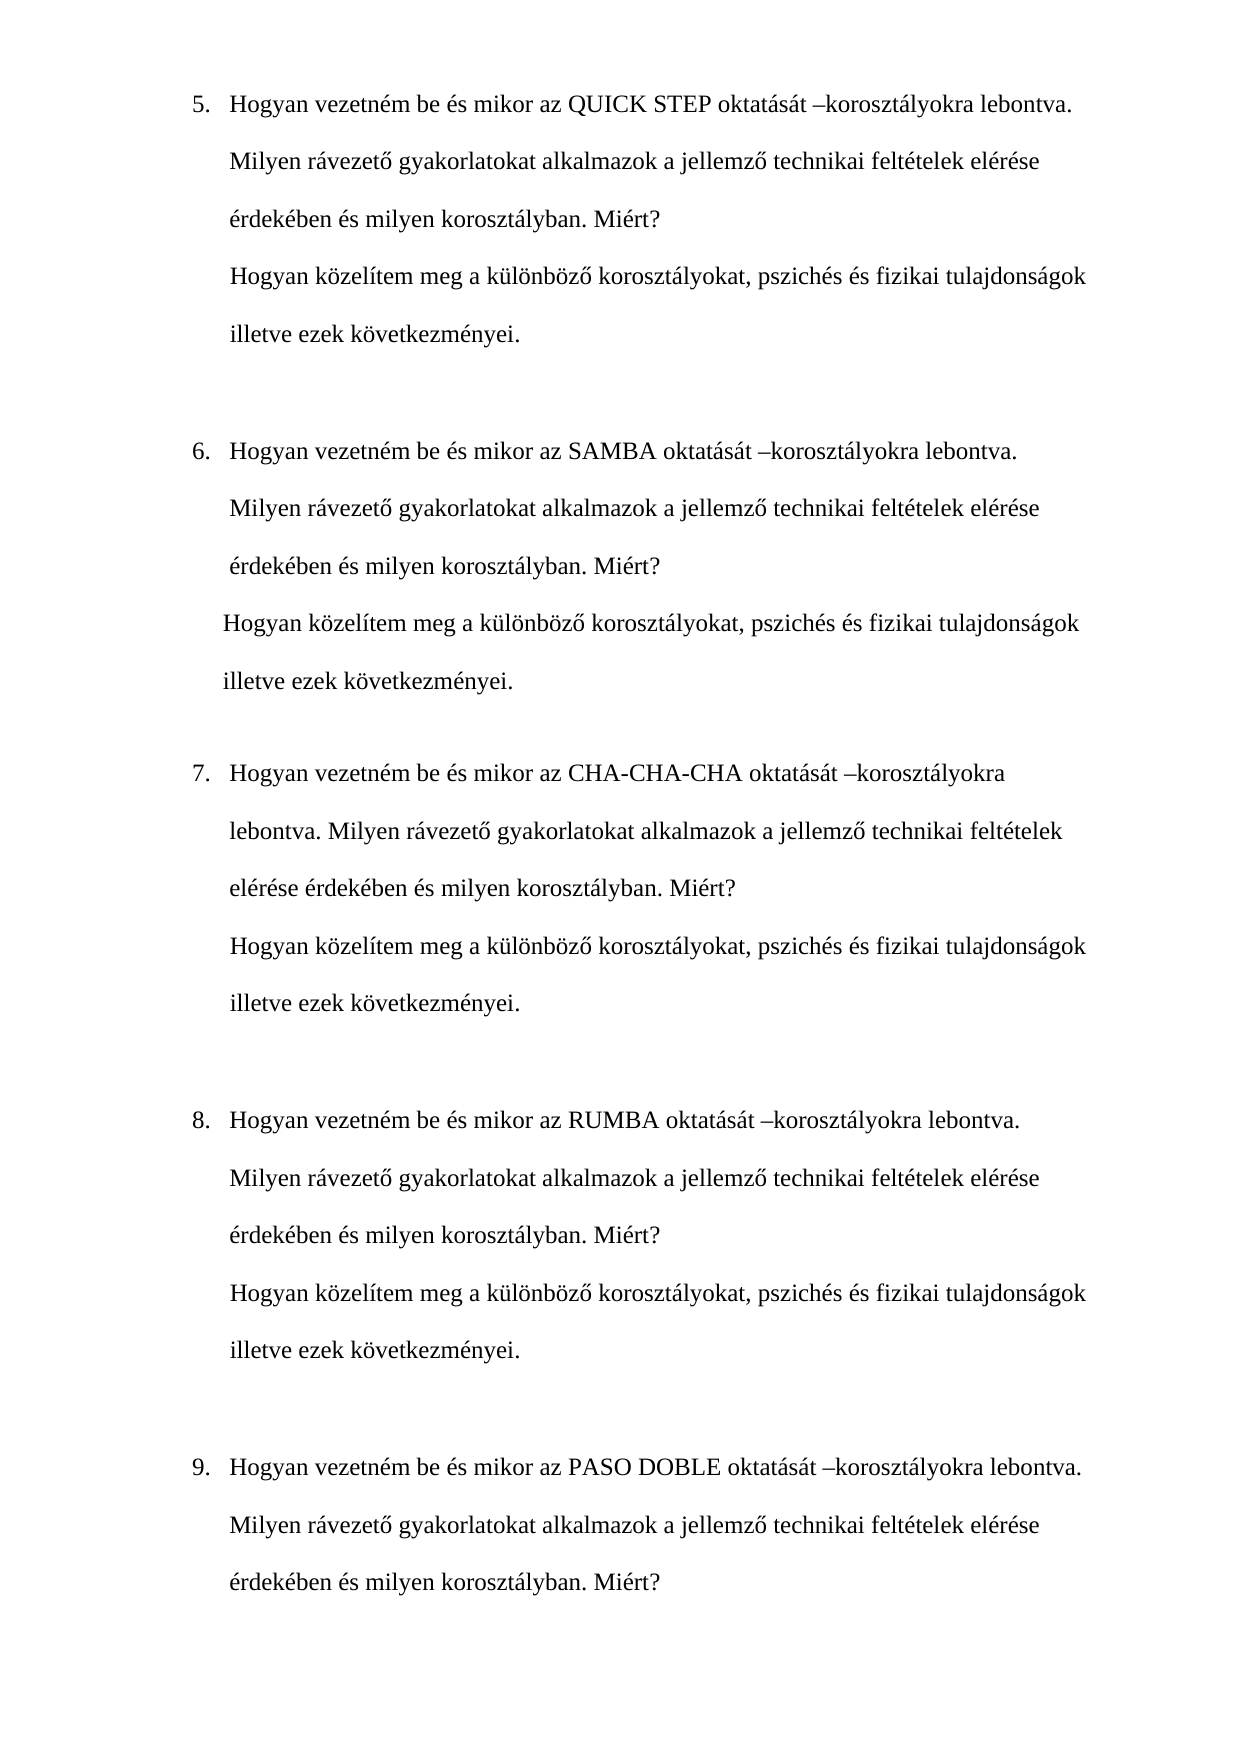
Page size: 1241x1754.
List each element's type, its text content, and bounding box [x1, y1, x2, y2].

text Hogyan közelítem meg a különböző korosztályokat, pszichés és fizikai tulajdonságok illetve ezek következményei. [223, 608, 1093, 694]
list Hogyan vezetném be és mikor az CHA-CHA-CHA oktatását –korosztályokra lebontva. Milyen rávezető gyakorlatokat alkalmazok a jellemző technikai feltételek elérése érdekében és milyen korosztályban. Miért? [192, 758, 1093, 902]
text Hogyan közelítem meg a különböző korosztályokat, pszichés és fizikai tulajdonságok illetve ezek következményei. [229, 931, 1093, 1017]
list Hogyan vezetném be és mikor az RUMBA oktatását –korosztályokra lebontva. Milyen rávezető gyakorlatokat alkalmazok a jellemző technikai feltételek elérése érdekében és milyen korosztályban. Miért? [192, 1105, 1093, 1249]
list Hogyan vezetném be és mikor az QUICK STEP oktatását –korosztályokra lebontva. Milyen rávezető gyakorlatokat alkalmazok a jellemző technikai feltételek elérése érdekében és milyen korosztályban. Miért? [192, 89, 1093, 232]
list Hogyan vezetném be és mikor az PASO DOBLE oktatását –korosztályokra lebontva. Milyen rávezető gyakorlatokat alkalmazok a jellemző technikai feltételek elérése érdekében és milyen korosztályban. Miért? [192, 1452, 1093, 1596]
text Hogyan közelítem meg a különböző korosztályokat, pszichés és fizikai tulajdonságok illetve ezek következményei. [229, 261, 1093, 347]
list Hogyan vezetném be és mikor az SAMBA oktatását –korosztályokra lebontva. Milyen rávezető gyakorlatokat alkalmazok a jellemző technikai feltételek elérése érdekében és milyen korosztályban. Miért? [192, 436, 1093, 579]
text Hogyan közelítem meg a különböző korosztályokat, pszichés és fizikai tulajdonságok illetve ezek következményei. [229, 1278, 1093, 1364]
